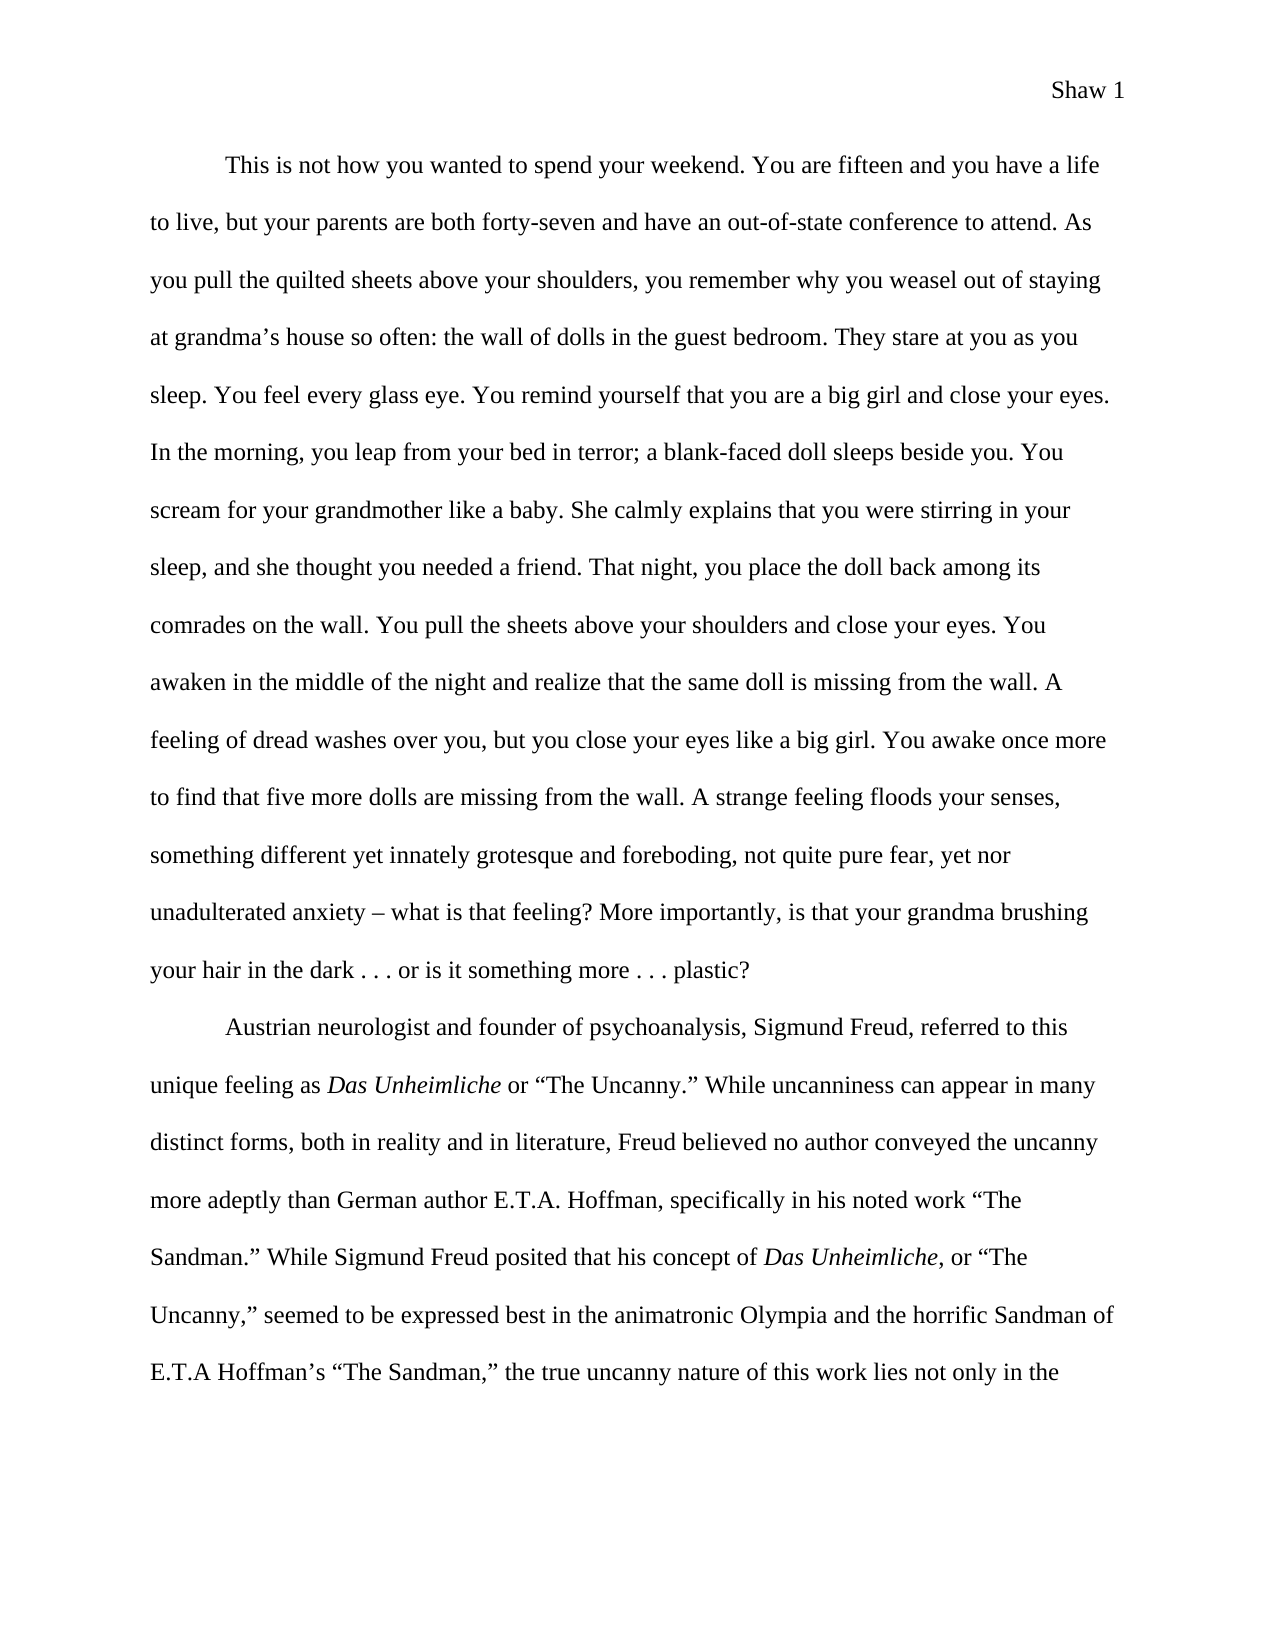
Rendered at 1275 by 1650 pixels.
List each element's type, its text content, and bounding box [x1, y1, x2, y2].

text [150, 1012, 1125, 1386]
text This is not how you wanted to spend your weekend. You are fifteen and you have a life to live, but your parents are both forty-seven and have an out-of-state conference to attend. As you pull the quilted sheets above your shoulders, you remember why you weasel out of staying at grandma’s house so often: the wall of dolls in the guest bedroom. They stare at you as you sleep. You feel every glass eye. You remind yourself that you are a big girl and close your eyes. In the morning, you leap from your bed in terror; a blank-faced doll sleeps beside you. You scream for your grandmother like a baby. She calmly explains that you were stirring in your sleep, and she thought you needed a friend. That night, you place the doll back among its comrades on the wall. You pull the sheets above your shoulders and close your eyes. You awaken in the middle of the night and realize that the same doll is missing from the wall. A feeling of dread washes over you, but you close your eyes like a big girl. You awake once more to find that five more dolls are missing from the wall. A strange feeling floods your senses, something different yet innately grotesque and foreboding, not quite pure fear, yet nor unadulterated anxiety – what is that feeling? More importantly, is that your grandma brushing your hair in the dark . . . or is it something more . . . plastic? [150, 150, 1125, 984]
